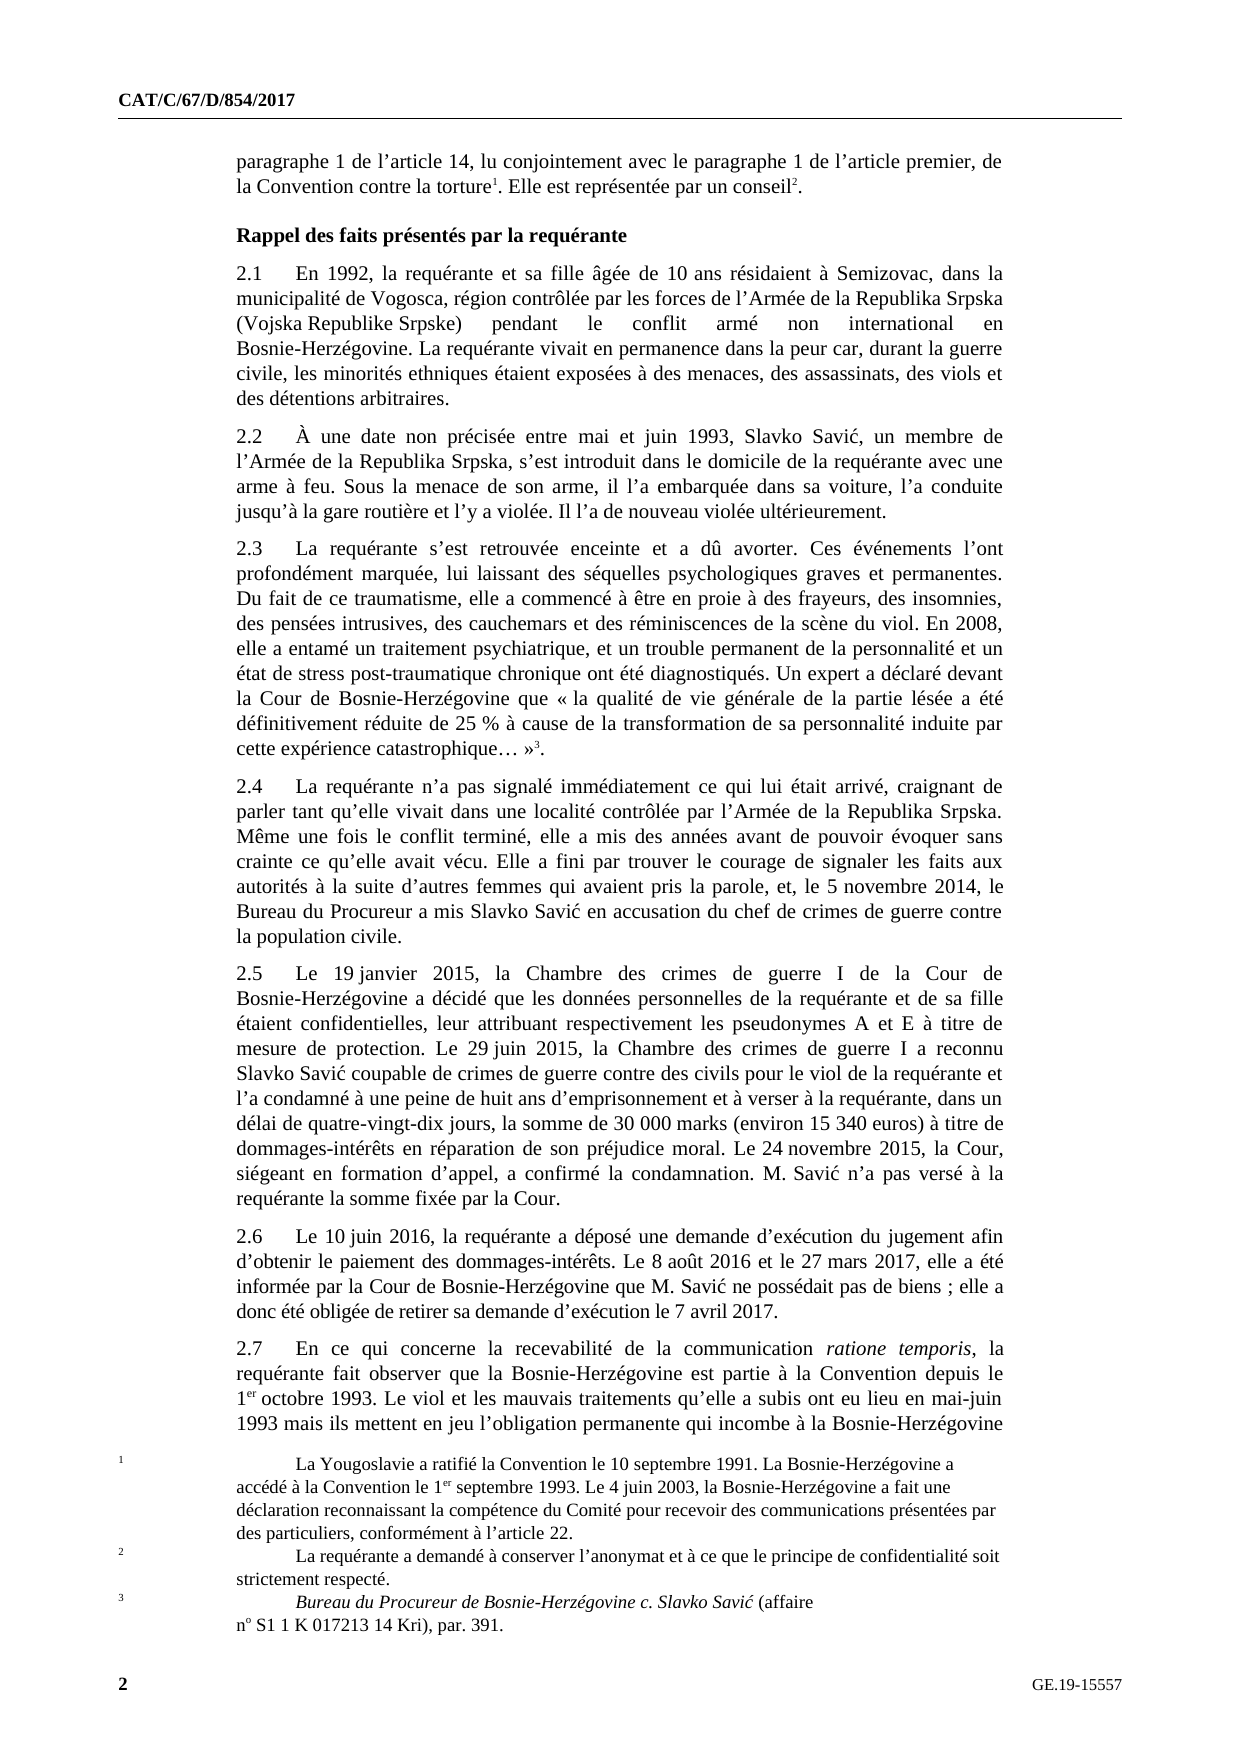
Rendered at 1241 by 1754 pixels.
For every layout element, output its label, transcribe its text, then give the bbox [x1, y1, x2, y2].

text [236, 1335, 1004, 1435]
text 2.4 La requérante n’a pas signalé immédiatement ce qui lui était arrivé, craignant de parler tant qu’elle vivait dans une localité contrôlée par l’Armée de la Republika Srpska. Même une fois le conflit terminé, elle a mis des années avant de pouvoir évoquer sans crainte ce qu’elle avait vécu. Elle a fini par trouver le courage de signaler les faits aux autorités à la suite d’autres femmes qui avaient pris la parole, et, le 5 novembre 2014, le Bureau du Procureur a mis Slavko Savić en accusation du chef de crimes de guerre contre la population civile. [236, 773, 1004, 948]
text 2.5 Le 19 janvier 2015, la Chambre des crimes de guerre I de la Cour de Bosnie-Herzégovine a décidé que les données personnelles de la requérante et de sa fille étaient confidentielles, leur attribuant respectivement les pseudonymes A et E à titre de mesure de protection. Le 29 juin 2015, la Chambre des crimes de guerre I a reconnu Slavko Savić coupable de crimes de guerre contre des civils pour le viol de la requérante et l’a condamné à une peine de huit ans d’emprisonnement et à verser à la requérante, dans un délai de quatre-vingt-dix jours, la somme de 30 000 marks (environ 15 340 euros) à titre de dommages-intérêts en réparation de son préjudice moral. Le 24 novembre 2015, la Cour, siégeant en formation d’appel, a confirmé la condamnation. M. Savić n’a pas versé à la requérante la somme fixée par la Cour. [236, 960, 1004, 1210]
text 2.3 La requérante s’est retrouvée enceinte et a dû avorter. Ces événements l’ont profondément marquée, lui laissant des séquelles psychologiques graves et permanentes. Du fait de ce traumatisme, elle a commencé à être en proie à des frayeurs, des insomnies, des pensées intrusives, des cauchemars et des réminiscences de la scène du viol. En 2008, elle a entamé un traitement psychiatrique, et un trouble permanent de la personnalité et un état de stress post-traumatique chronique ont été diagnostiqués. Un expert a déclaré devant la Cour de Bosnie-Herzégovine que « la qualité de vie générale de la partie lésée a été définitivement réduite de 25 % à cause de la transformation de sa personnalité induite par cette expérience catastrophique… ». [236, 535, 1004, 760]
text Rappel des faits présentés par la requérante [118, 223, 1004, 248]
text 2.2 À une date non précisée entre mai et juin 1993, Slavko Savić, un membre de l’Armée de la Republika Srpska, s’est introduit dans le domicile de la requérante avec une arme à feu. Sous la menace de son arme, il l’a embarquée dans sa voiture, l’a conduite jusqu’à la gare routière et l’y a violée. Il l’a de nouveau violée ultérieurement. [236, 423, 1004, 523]
text 2.6 Le 10 juin 2016, la requérante a déposé une demande d’exécution du jugement afin d’obtenir le paiement des dommages-intérêts. Le 8 août 2016 et le 27 mars 2017, elle a été informée par la Cour de Bosnie-Herzégovine que M. Savić ne possédait pas de biens ; elle a donc été obligée de retirer sa demande d’exécution le 7 avril 2017. [236, 1223, 1004, 1323]
text 2.1 En 1992, la requérante et sa fille âgée de 10 ans résidaient à Semizovac, dans la municipalité de Vogosca, région contrôlée par les forces de l’Armée de la Republika Srpska (Vojska Republike Srpske) pendant le conflit armé non international en Bosnie-Herzégovine. La requérante vivait en permanence dans la peur car, durant la guerre civile, les minorités ethniques étaient exposées à des menaces, des assassinats, des viols et des détentions arbitraires. [236, 260, 1004, 410]
